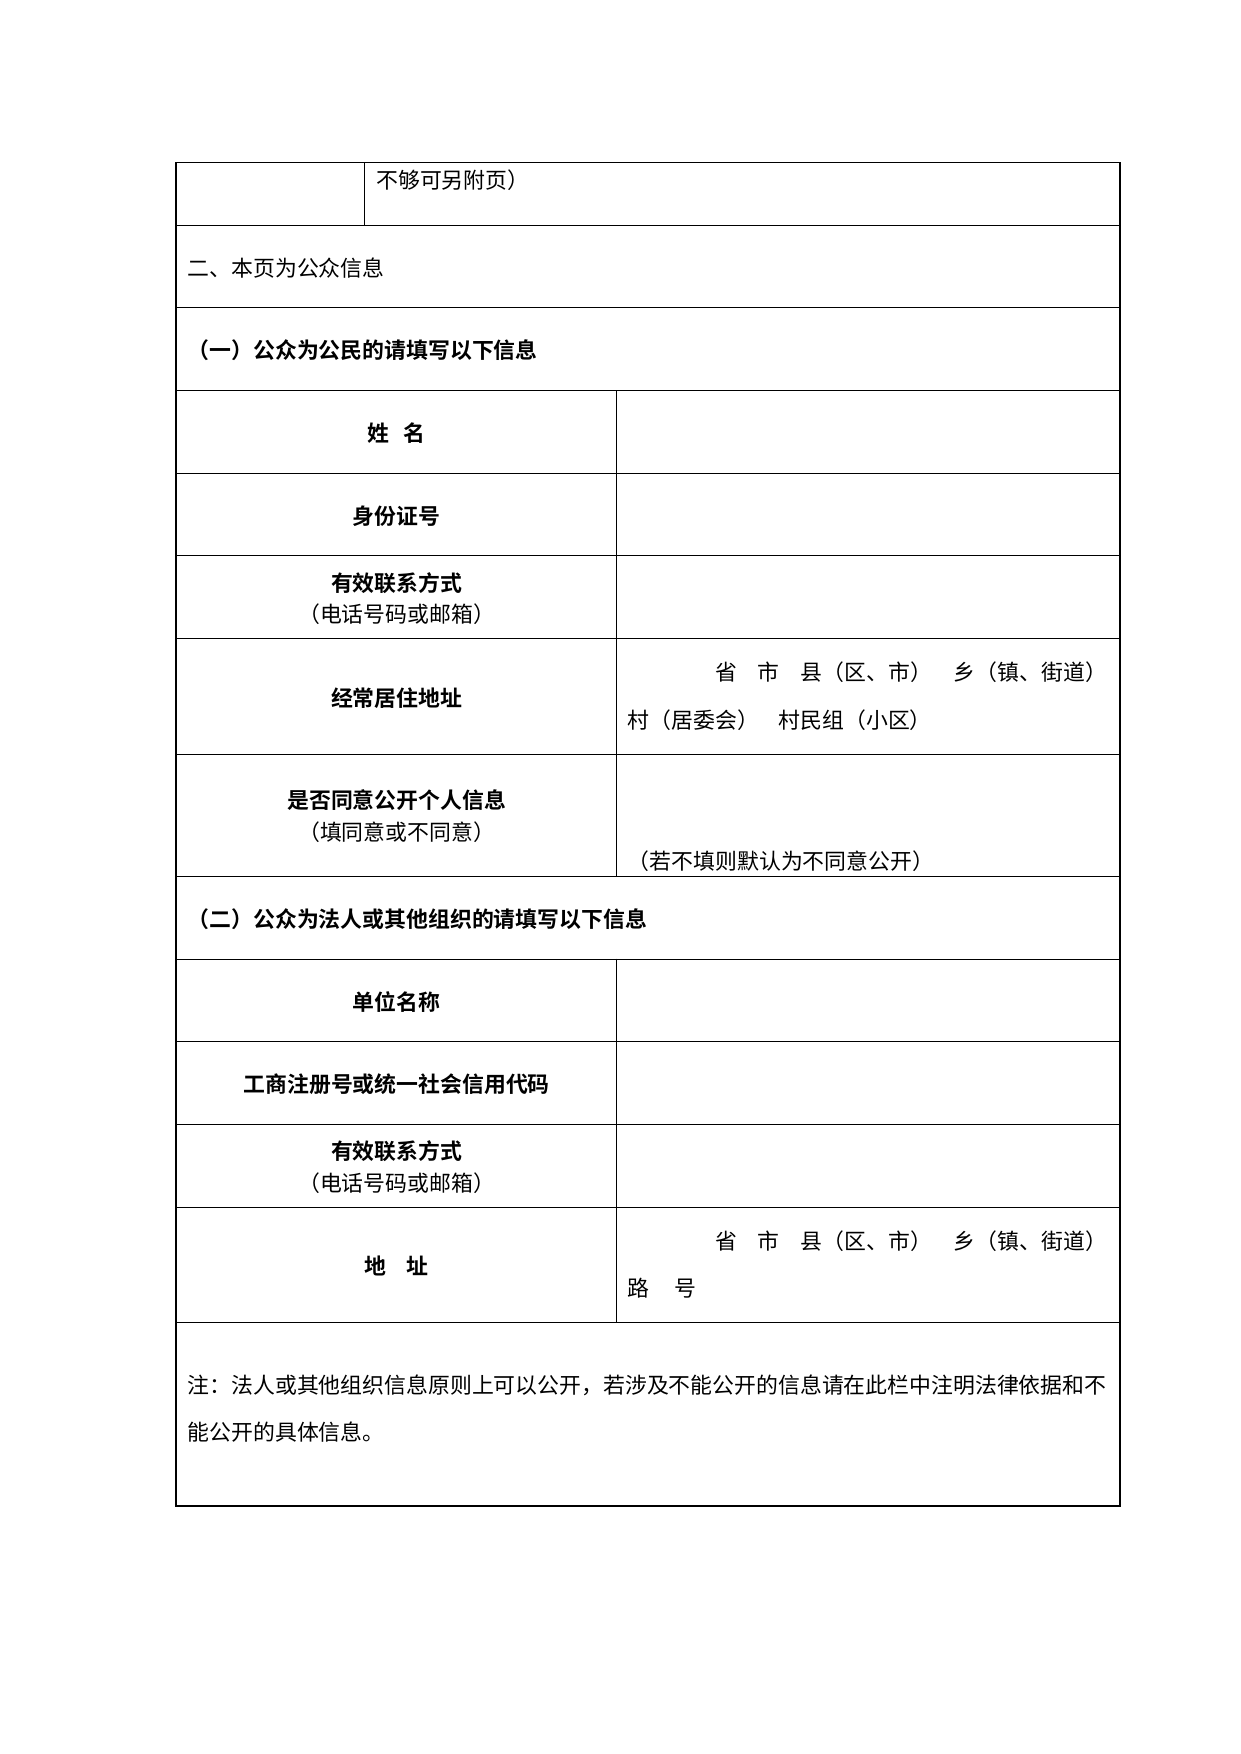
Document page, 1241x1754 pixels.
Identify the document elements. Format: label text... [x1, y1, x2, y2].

table_cell [617, 391, 1119, 473]
table_cell 姓 名 [177, 391, 616, 473]
table_cell [617, 960, 1119, 1041]
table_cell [177, 163, 364, 224]
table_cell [365, 163, 1119, 224]
table_cell （二）公众为法人或其他组织的请填写以下信息 [177, 877, 1119, 958]
table_cell 是否同意公开个人信息 （填同意或不同意） [177, 755, 616, 876]
table_cell 注：法人或其他组织信息原则上可以公开，若涉及不能公开的信息请在此栏中注明法律依据和不能公开的具体信息。 [177, 1323, 1119, 1505]
table_cell [617, 556, 1119, 638]
table_cell [617, 474, 1119, 555]
table_cell [617, 1042, 1119, 1124]
table_cell 身份证号 [177, 474, 616, 555]
table_cell （一）公众为公民的请填写以下信息 [177, 308, 1119, 390]
table_cell 省 市 县（区、市） 乡（镇、街道） 路 号 [617, 1208, 1119, 1322]
table_cell 省 市 县（区、市） 乡（镇、街道） 村（居委会） 村民组（小区） [617, 639, 1119, 754]
table_cell 单位名称 [177, 960, 616, 1041]
table_cell 工商注册号或统一社会信用代码 [177, 1042, 616, 1124]
table_cell [617, 1125, 1119, 1207]
table_cell （若不填则默认为不同意公开） [617, 755, 1119, 876]
table_cell 有效联系方式 （电话号码或邮箱） [177, 1125, 616, 1207]
table_cell 有效联系方式 （电话号码或邮箱） [177, 556, 616, 638]
table_cell 二、本页为公众信息 [177, 226, 1119, 307]
table_cell 经常居住地址 [177, 639, 616, 754]
table_cell 地 址 [177, 1208, 616, 1322]
